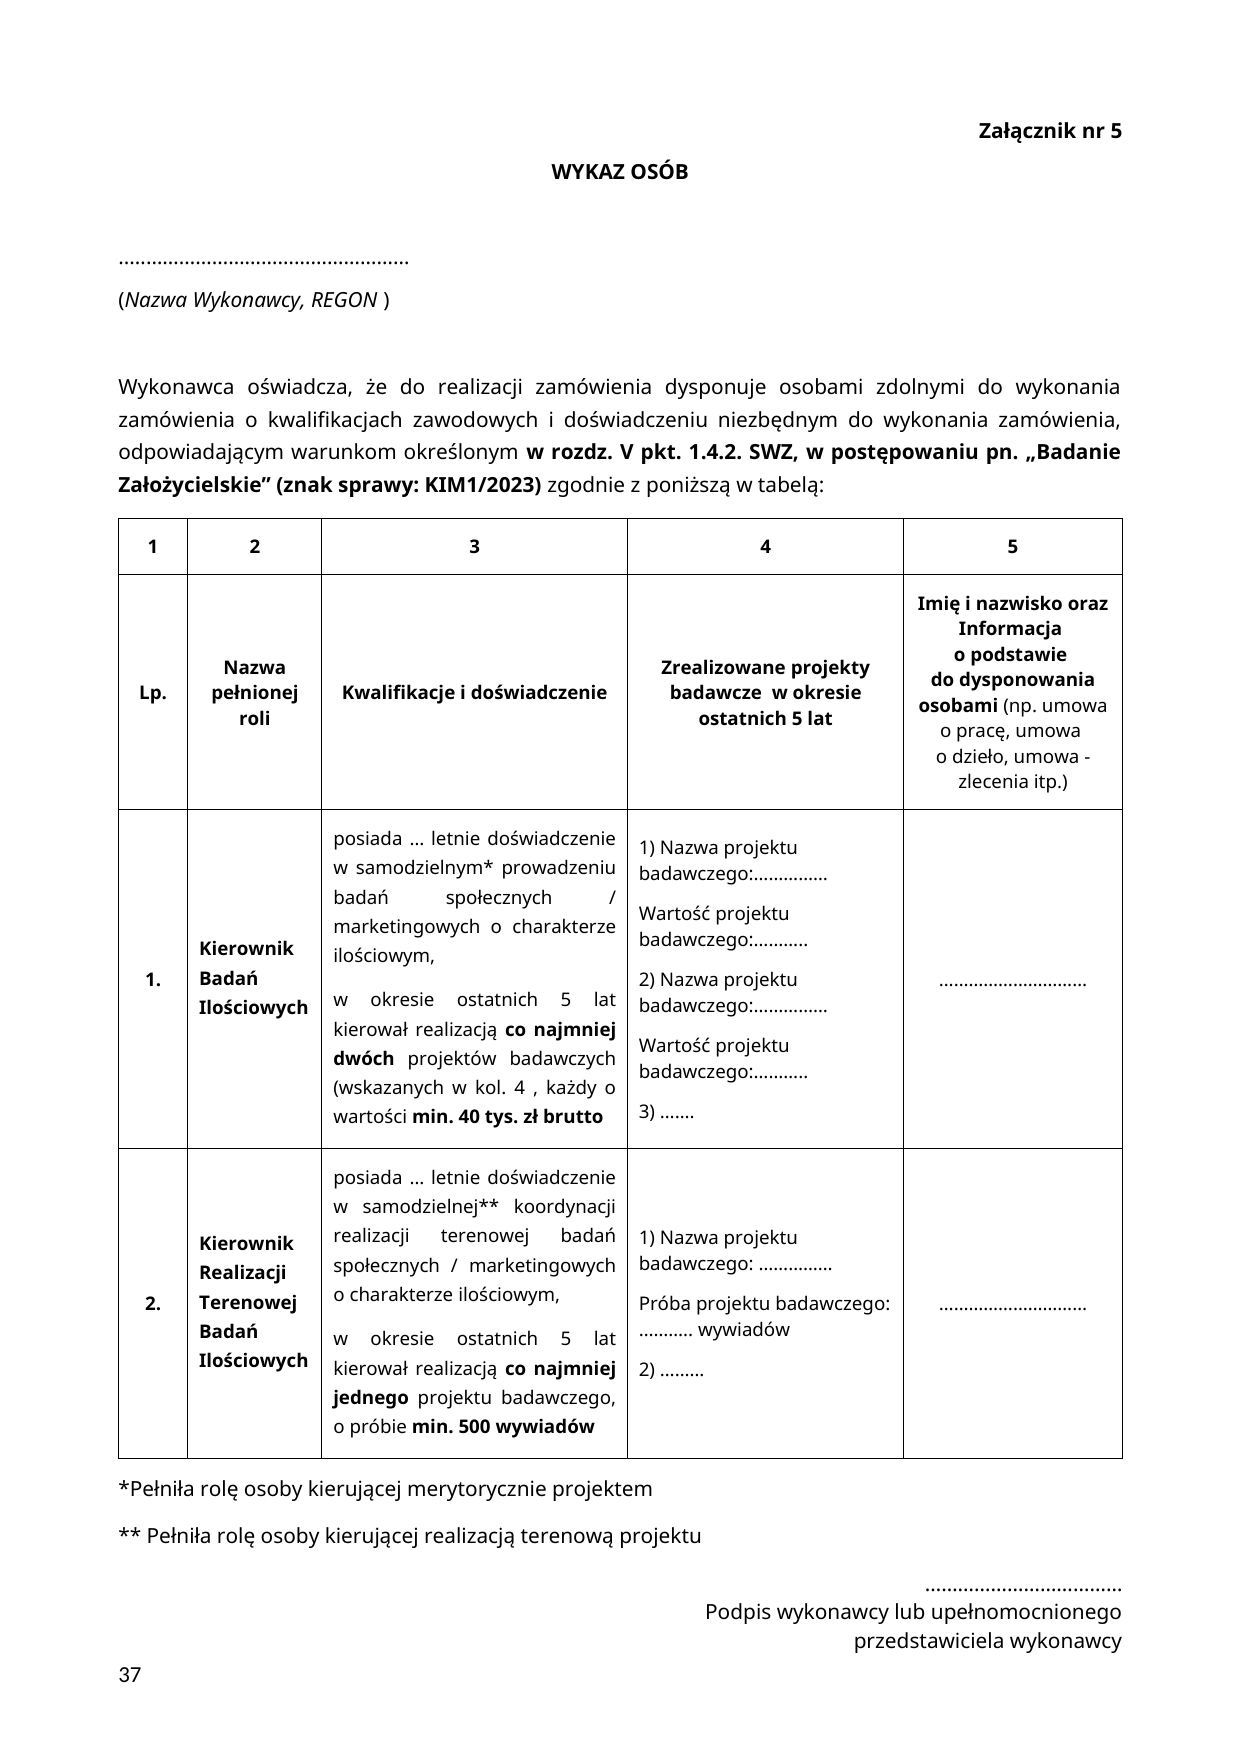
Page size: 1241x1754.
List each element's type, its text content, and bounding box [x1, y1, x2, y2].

table_header 3 [322, 519, 627, 574]
table_cell 1. [119, 810, 187, 1148]
text WYKAZ OSÓB [118, 157, 1122, 186]
table_cell posiada … letnie doświadczenie w samodzielnej** koordynacji realizacji terenowej badań społecznych / marketingowych o charakterze ilościowym, w okresie ostatnich 5 lat kierował realizacją co najmniej jednego projektu badawczego, o próbie min. 500 wywiadów [322, 1149, 627, 1458]
text ……………………………… [118, 1569, 1122, 1597]
text Wykonawca oświadcza, że do realizacji zamówienia dysponuje osobami zdolnymi do wykonania zamówienia o kwalifikacjach zawodowych i doświadczeniu niezbędnym do wykonania zamówienia, odpowiadającym warunkom określonym w rozdz. V pkt. 1.4.2. SWZ, w postępowaniu pn. „Badanie Założycielskie” (znak sprawy: KIM1/2023) zgodnie z poniższą w tabelą: [118, 372, 1122, 498]
table_header 4 [628, 519, 903, 574]
table_cell 1) Nazwa projektu badawczego: …………… Próba projektu badawczego: ……….. wywiadów 2) ……… [628, 1149, 903, 1458]
text Załącznik nr 5 [118, 117, 1122, 145]
table_cell Kierownik Realizacji Terenowej Badań Ilościowych [188, 1149, 321, 1458]
text (Nazwa Wykonawcy, REGON ) [118, 285, 1122, 314]
table_cell 1) Nazwa projektu badawczego:…………… Wartość projektu badawczego:……….. 2) Nazwa projektu badawczego:…………… Wartość projektu badawczego:……….. 3) ……. [628, 810, 903, 1148]
table_cell posiada … letnie doświadczenie w samodzielnym* prowadzeniu badań społecznych / marketingowych o charakterze ilościowym, w okresie ostatnich 5 lat kierował realizacją co najmniej dwóch projektów badawczych (wskazanych w kol. 4 , każdy o wartości min. 40 tys. zł brutto [322, 810, 627, 1148]
table_cell ………………………… [904, 1149, 1122, 1458]
table_header 2 [188, 519, 321, 574]
table_header 5 [904, 519, 1122, 574]
table_header 1 [119, 519, 187, 574]
text przedstawiciela wykonawcy [118, 1626, 1122, 1654]
text ** Pełniła rolę osoby kierującej realizacją terenową projektu [118, 1521, 1122, 1550]
text *Pełniła rolę osoby kierującej merytorycznie projektem [118, 1474, 1122, 1502]
table_cell ………………………… [904, 810, 1122, 1148]
text ..…………………………………………… [118, 242, 1122, 270]
table_cell Zrealizowane projekty badawcze w okresie ostatnich 5 lat [628, 575, 903, 809]
table_cell Imię i nazwisko oraz Informacja o podstawie do dysponowania osobami (np. umowa o pracę, umowa o dzieło, umowa - zlecenia itp.) [904, 575, 1122, 809]
table_cell Kwalifikacje i doświadczenie [322, 575, 627, 809]
text Podpis wykonawcy lub upełnomocnionego [118, 1597, 1122, 1626]
table_cell Kierownik Badań Ilościowych [188, 810, 321, 1148]
table_cell 2. [119, 1149, 187, 1458]
table_cell Nazwa pełnionej roli [188, 575, 321, 809]
table_cell Lp. [119, 575, 187, 809]
